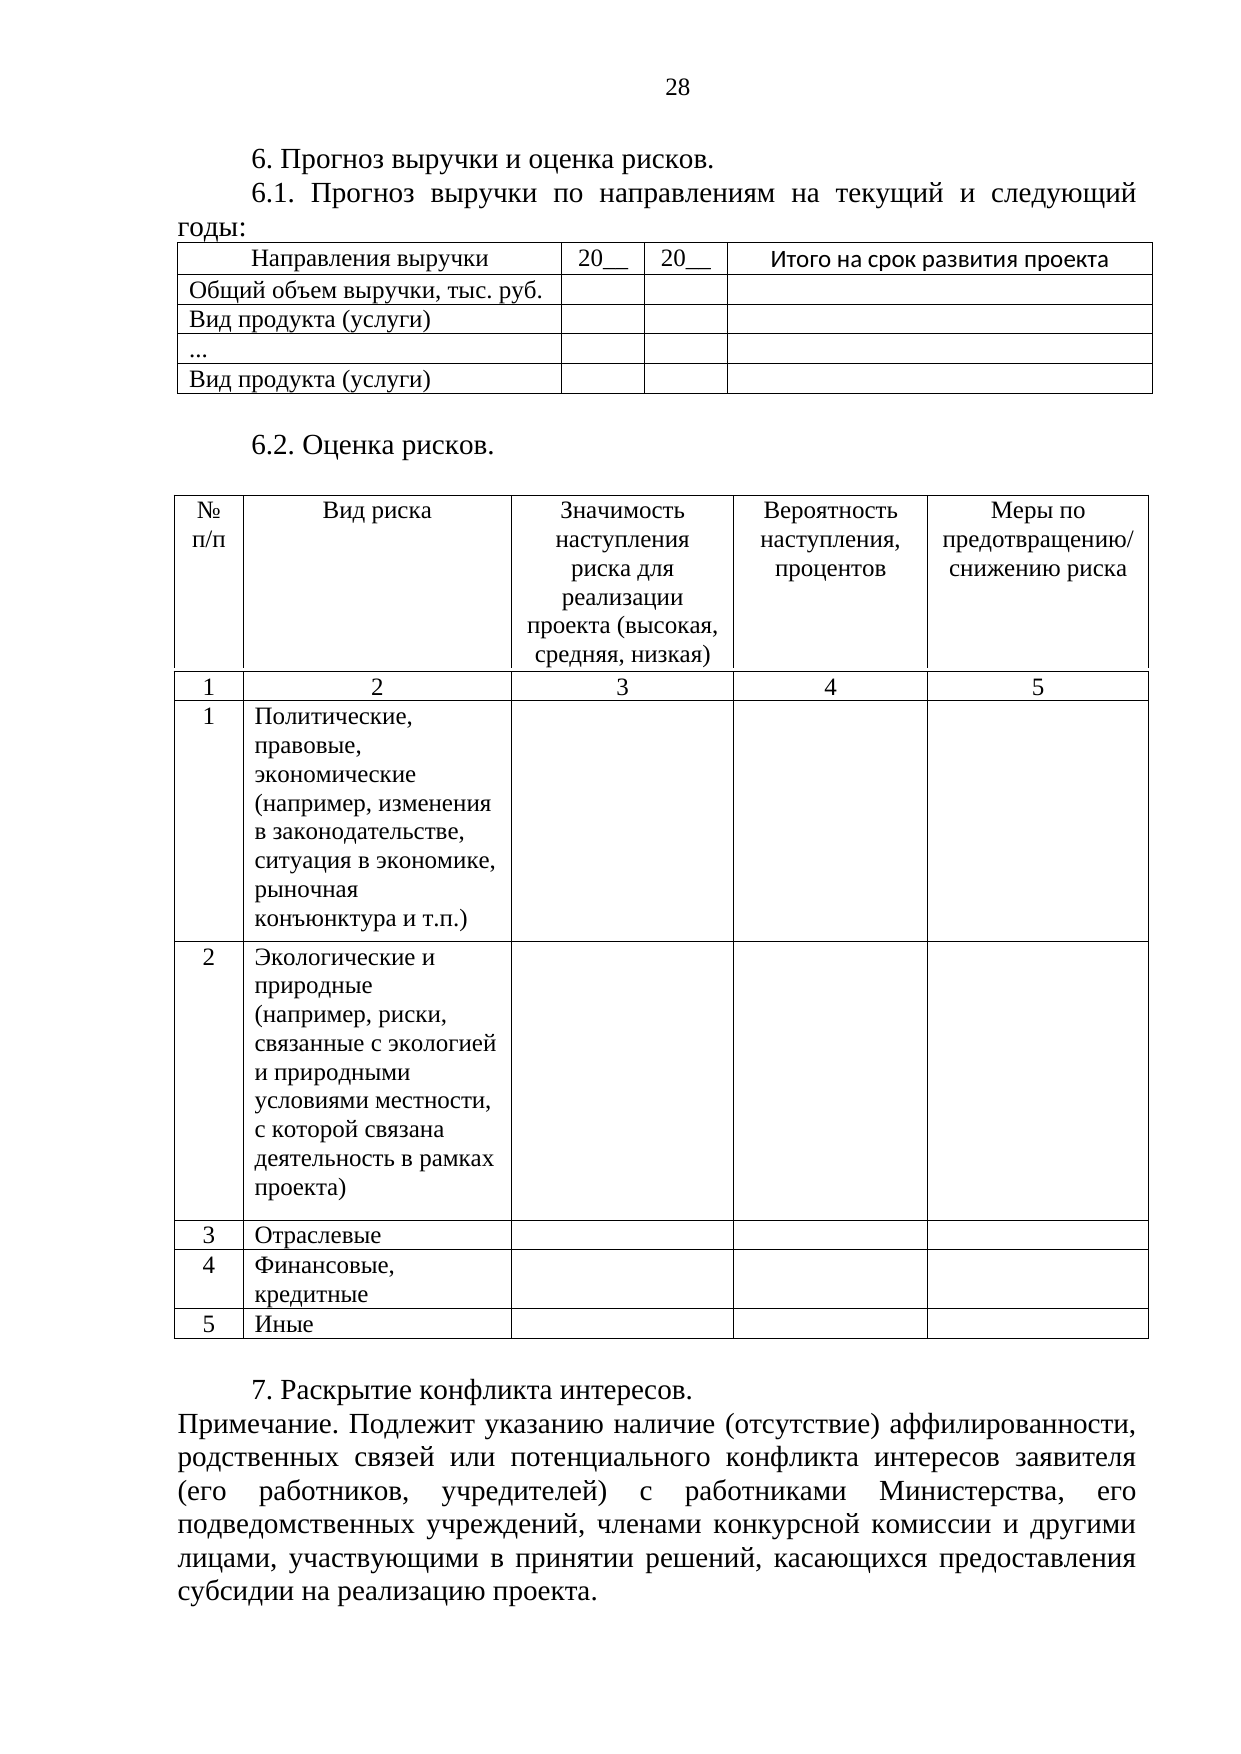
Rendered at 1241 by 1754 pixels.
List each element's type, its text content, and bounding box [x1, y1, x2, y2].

table_cell [734, 701, 927, 941]
text 6.1. Прогноз выручки по направлениям на текущий и следующий годы: [177, 175, 1137, 242]
table_cell [728, 364, 1152, 393]
table_cell [728, 305, 1152, 333]
text Примечание. Подлежит указанию наличие (отсутствие) аффилированности, родственных связей или потенциального конфликта интересов заявителя (его работников, учредителей) с работниками Министерства, его подведомственных учреждений, членами конкурсной комиссии и другими лицами, участвующими в принятии решений, касающихся предоставления субсидии на реализацию проекта. [177, 1406, 1137, 1607]
text 6.2. Оценка рисков. [177, 427, 1137, 461]
table_cell Вид продукта (услуги) [178, 305, 561, 333]
table_cell [645, 364, 727, 393]
table_cell 1 [175, 701, 243, 941]
table_cell [645, 305, 727, 333]
table_header Значимость наступления риска для реализации проекта (высокая, средняя, низкая) [512, 496, 733, 668]
table_cell [734, 1221, 927, 1249]
table_header 20__ [645, 243, 727, 274]
table_cell Общий объем выручки, тыс. руб. [178, 275, 561, 303]
table_cell [512, 1250, 733, 1308]
table_cell [734, 1250, 927, 1308]
table_header Вероятность наступления, процентов [734, 496, 927, 668]
table_cell [928, 1309, 1148, 1338]
table_cell [928, 701, 1148, 941]
table_header 2 [244, 672, 511, 700]
table_header 4 [734, 672, 927, 700]
table_cell [562, 334, 644, 363]
table_header Направления выручки [178, 243, 561, 274]
table_cell [728, 334, 1152, 363]
table_cell [512, 1309, 733, 1338]
table_cell Вид продукта (услуги) [178, 364, 561, 393]
text 6. Прогноз выручки и оценка рисков. [177, 142, 1137, 175]
table_cell [728, 275, 1152, 303]
table_cell [928, 1221, 1148, 1249]
table_cell [645, 275, 727, 303]
table_header 1 [175, 672, 243, 700]
table_cell Иные [244, 1309, 511, 1338]
table_cell [928, 1250, 1148, 1308]
table_cell [512, 1221, 733, 1249]
table_cell [562, 364, 644, 393]
table_cell [562, 305, 644, 333]
table_cell [512, 701, 733, 941]
table_cell Отраслевые [244, 1221, 511, 1249]
table_cell [645, 334, 727, 363]
table_cell ... [178, 334, 561, 363]
table_cell [562, 275, 644, 303]
table_header 5 [928, 672, 1148, 700]
table_cell [512, 942, 733, 1219]
table_cell Финансовые, кредитные [244, 1250, 511, 1308]
table_header Итого на срок развития проекта [728, 243, 1152, 274]
table_cell [734, 1309, 927, 1338]
table_cell 3 [175, 1221, 243, 1249]
table_cell 5 [175, 1309, 243, 1338]
table_header Меры по предотвращению/ снижению риска [928, 496, 1148, 668]
table_header 20__ [562, 243, 644, 274]
table_cell [928, 942, 1148, 1219]
table_header 3 [512, 672, 733, 700]
table_cell Политические, правовые, экономические (например, изменения в законодательстве, ситуация в экономике, рыночная конъюнктура и т.п.) [244, 701, 511, 941]
table_cell [734, 942, 927, 1219]
table_cell 2 [175, 942, 243, 1219]
table_header № п/п [175, 496, 243, 668]
table_cell Экологические и природные (например, риски, связанные с экологией и природными условиями местности, с которой связана деятельность в рамках проекта) [244, 942, 511, 1219]
table_cell 4 [175, 1250, 243, 1308]
text 7. Раскрытие конфликта интересов. [177, 1372, 1137, 1406]
table_header Вид риска [244, 496, 511, 668]
